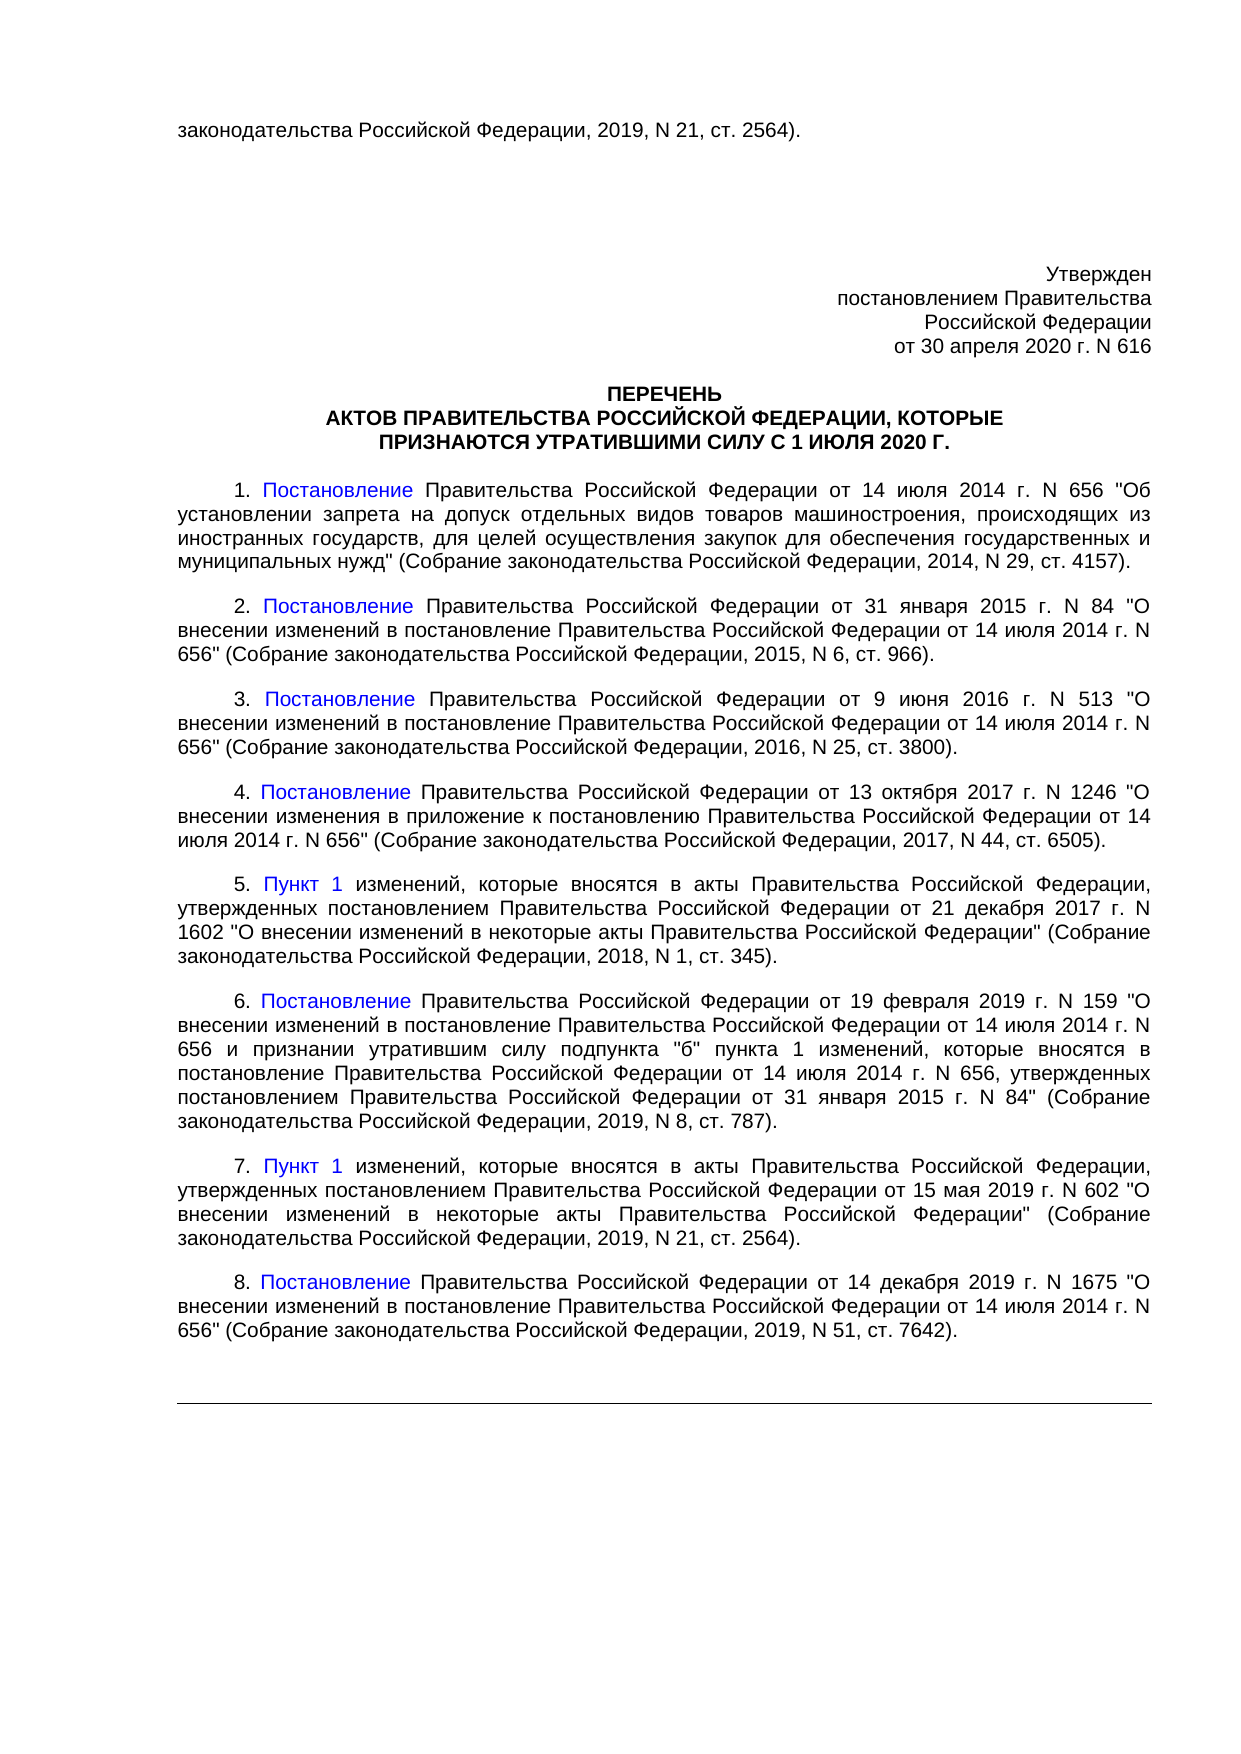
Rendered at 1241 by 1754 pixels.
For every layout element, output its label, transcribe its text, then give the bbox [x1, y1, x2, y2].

text Утвержден [177, 262, 1152, 286]
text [177, 118, 1152, 142]
text 2. Постановление Правительства Российской Федерации от 31 января 2015 г. N 84 "О внесении изменений в постановление Правительства Российской Федерации от 14 июля 2014 г. N 656" (Собрание законодательства Российской Федерации, 2015, N 6, ст. 966). [177, 594, 1152, 666]
text Российской Федерации [177, 310, 1152, 334]
text 1. Постановление Правительства Российской Федерации от 14 июля 2014 г. N 656 "Об установлении запрета на допуск отдельных видов товаров машиностроения, происходящих из иностранных государств, для целей осуществления закупок для обеспечения государственных и муниципальных нужд" (Собрание законодательства Российской Федерации, 2014, N 29, ст. 4157). [177, 477, 1152, 573]
text 8. Постановление Правительства Российской Федерации от 14 декабря 2019 г. N 1675 "О внесении изменений в постановление Правительства Российской Федерации от 14 июля 2014 г. N 656" (Собрание законодательства Российской Федерации, 2019, N 51, ст. 7642). [177, 1270, 1152, 1342]
text 5. Пункт 1 изменений, которые вносятся в акты Правительства Российской Федерации, утвержденных постановлением Правительства Российской Федерации от 21 декабря 2017 г. N 1602 "О внесении изменений в некоторые акты Правительства Российской Федерации" (Собрание законодательства Российской Федерации, 2018, N 1, ст. 345). [177, 872, 1152, 968]
title ПЕРЕЧЕНЬ [177, 382, 1152, 406]
title ПРИЗНАЮТСЯ УТРАТИВШИМИ СИЛУ С 1 ИЮЛЯ 2020 Г. [177, 429, 1152, 453]
text постановлением Правительства [177, 286, 1152, 310]
text от 30 апреля 2020 г. N 616 [177, 334, 1152, 358]
text 3. Постановление Правительства Российской Федерации от 9 июня 2016 г. N 513 "О внесении изменений в постановление Правительства Российской Федерации от 14 июля 2014 г. N 656" (Собрание законодательства Российской Федерации, 2016, N 25, ст. 3800). [177, 687, 1152, 759]
text 6. Постановление Правительства Российской Федерации от 19 февраля 2019 г. N 159 "О внесении изменений в постановление Правительства Российской Федерации от 14 июля 2014 г. N 656 и признании утратившим силу подпункта "б" пункта 1 изменений, которые вносятся в постановление Правительства Российской Федерации от 14 июля 2014 г. N 656, утвержденных постановлением Правительства Российской Федерации от 31 января 2015 г. N 84" (Собрание законодательства Российской Федерации, 2019, N 8, ст. 787). [177, 989, 1152, 1133]
text 4. Постановление Правительства Российской Федерации от 13 октября 2017 г. N 1246 "О внесении изменения в приложение к постановлению Правительства Российской Федерации от 14 июля 2014 г. N 656" (Собрание законодательства Российской Федерации, 2017, N 44, ст. 6505). [177, 779, 1152, 851]
title АКТОВ ПРАВИТЕЛЬСТВА РОССИЙСКОЙ ФЕДЕРАЦИИ, КОТОРЫЕ [177, 406, 1152, 429]
text 7. Пункт 1 изменений, которые вносятся в акты Правительства Российской Федерации, утвержденных постановлением Правительства Российской Федерации от 15 мая 2019 г. N 602 "О внесении изменений в некоторые акты Правительства Российской Федерации" (Собрание законодательства Российской Федерации, 2019, N 21, ст. 2564). [177, 1153, 1152, 1249]
